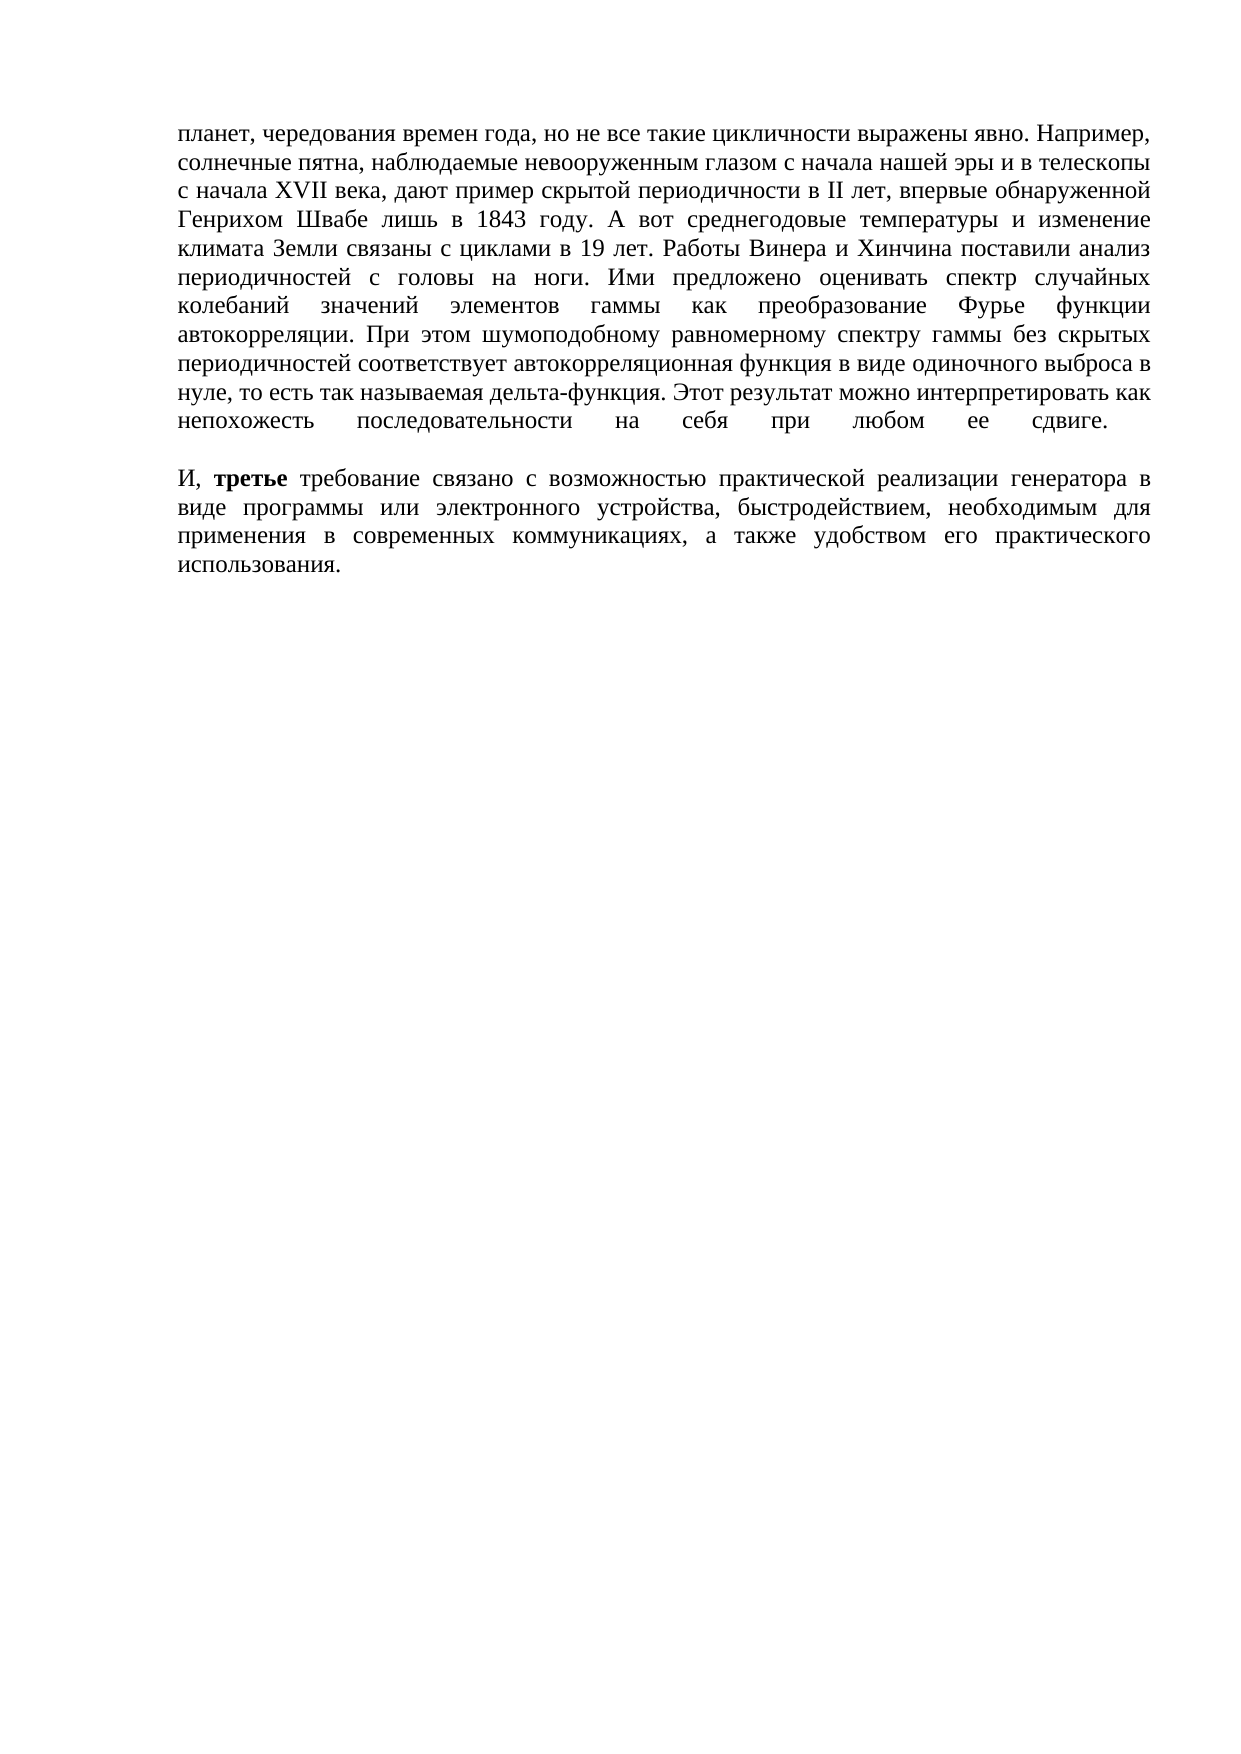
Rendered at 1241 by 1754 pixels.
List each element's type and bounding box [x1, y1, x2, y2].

text [177, 118, 1152, 578]
